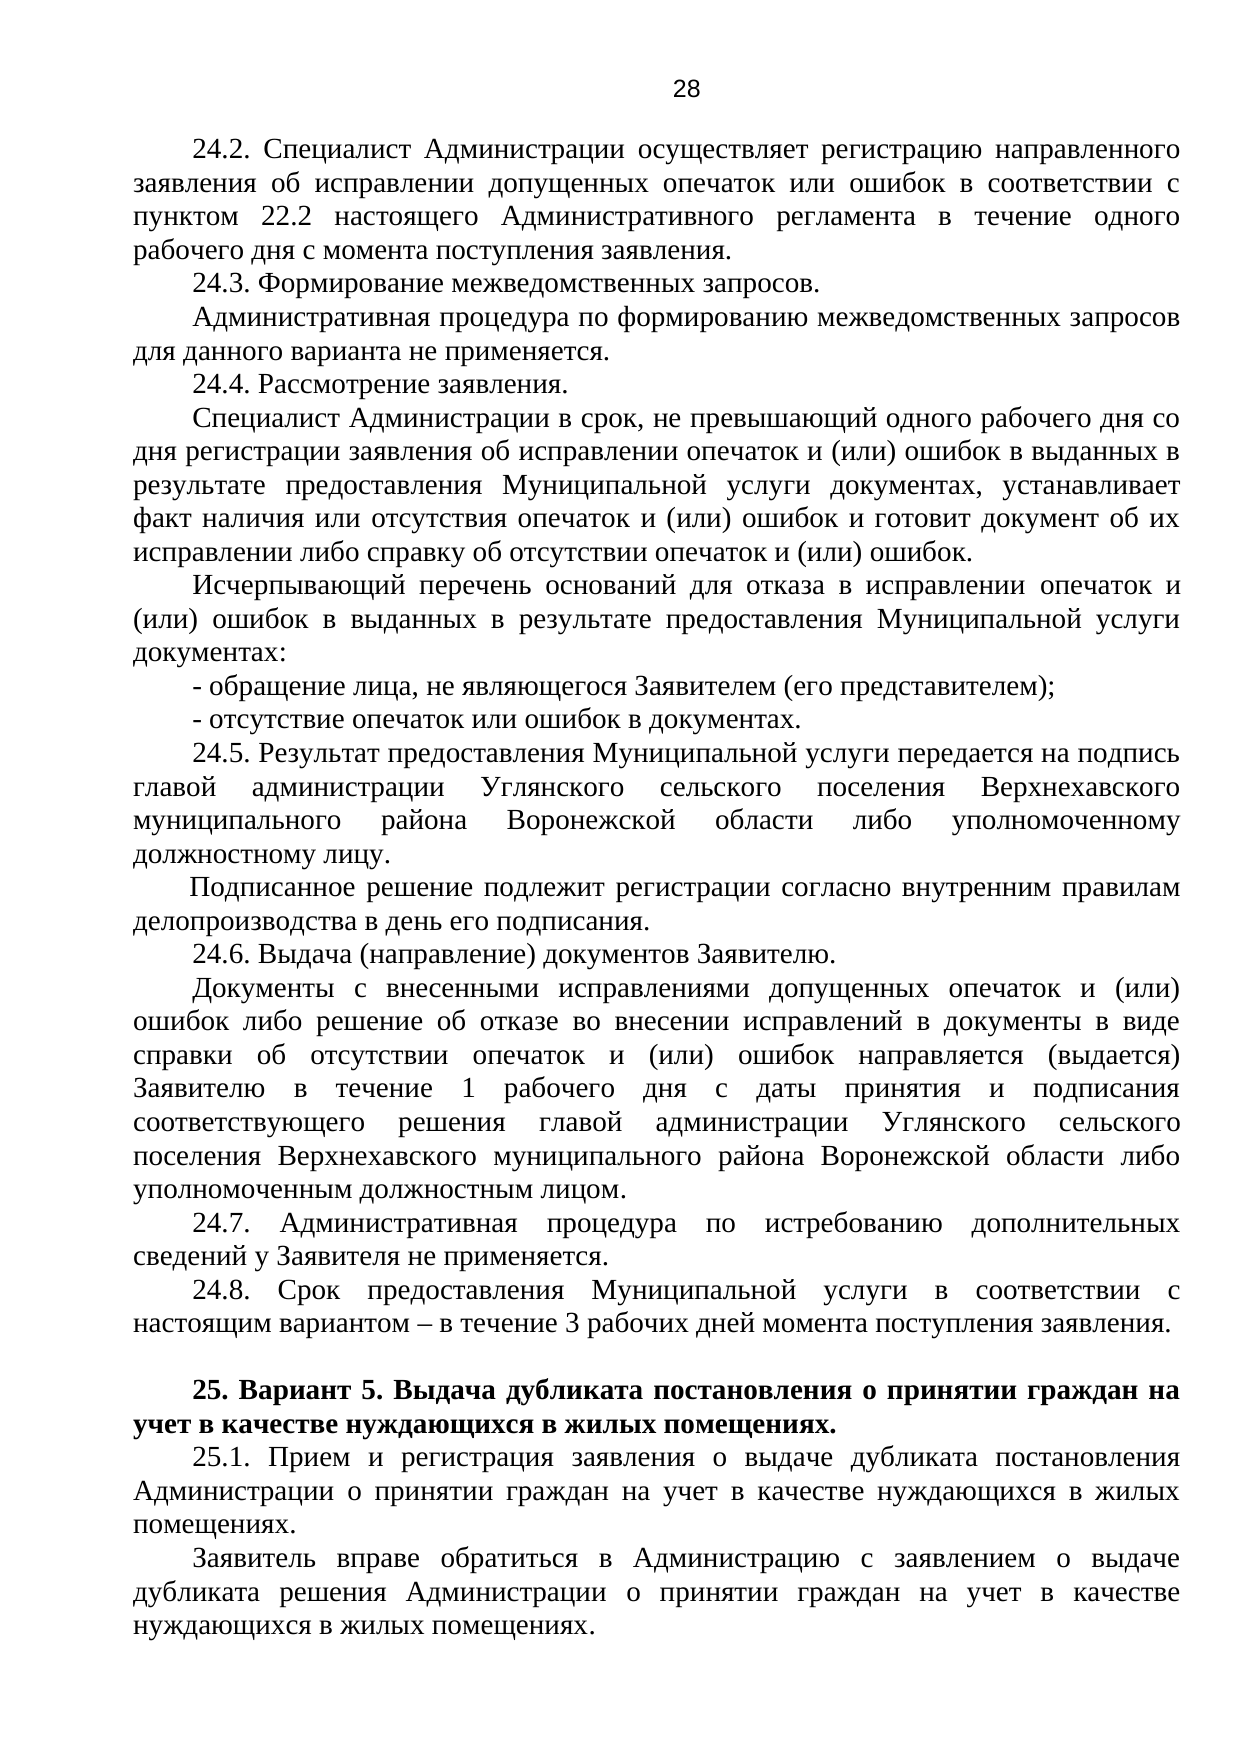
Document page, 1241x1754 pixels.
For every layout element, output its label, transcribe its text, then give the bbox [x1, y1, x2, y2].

text Административная процедура по формированию межведомственных запросов для данного варианта не применяется. [133, 299, 1181, 366]
text 24.2. Специалист Администрации осуществляет регистрацию направленного заявления об исправлении допущенных опечаток или ошибок в соответствии с пунктом 22.2 настоящего Административного регламента в течение одного рабочего дня с момента поступления заявления. [133, 131, 1181, 266]
text 25.1. Прием и регистрация заявления о выдаче дубликата постановления Администрации о принятии граждан на учет в качестве нуждающихся в жилых помещениях. [133, 1439, 1181, 1540]
text 24.5. Результат предоставления Муниципальной услуги передается на подпись главой администрации Углянского сельского поселения Верхнехавского муниципального района Воронежской области либо уполномоченному должностному лицу. [133, 735, 1181, 869]
text Документы с внесенными исправлениями допущенных опечаток и (или) ошибок либо решение об отказе во внесении исправлений в документы в виде справки об отсутствии опечаток и (или) ошибок направляется (выдается) Заявителю в течение 1 рабочего дня с даты принятия и подписания соответствующего решения главой администрации Углянского сельского поселения Верхнехавского муниципального района Воронежской области либо уполномоченным должностным лицом. [133, 970, 1181, 1205]
text 24.7. Административная процедура по истребованию дополнительных сведений у Заявителя не применяется. [133, 1205, 1181, 1272]
text 24.6. Выдача (направление) документов Заявителю. [133, 936, 1181, 970]
text Исчерпывающий перечень оснований для отказа в исправлении опечаток и (или) ошибок в выданных в результате предоставления Муниципальной услуги документах: [133, 567, 1181, 668]
text Подписанное решение подлежит регистрации согласно внутренним правилам делопроизводства в день его подписания. [133, 869, 1181, 936]
text Специалист Администрации в срок, не превышающий одного рабочего дня со дня регистрации заявления об исправлении опечаток и (или) ошибок в выданных в результате предоставления Муниципальной услуги документах, устанавливает факт наличия или отсутствия опечаток и (или) ошибок и готовит документ об их исправлении либо справку об отсутствии опечаток и (или) ошибок. [133, 400, 1181, 567]
text 24.3. Формирование межведомственных запросов. [133, 266, 1181, 299]
text 24.4. Рассмотрение заявления. [133, 366, 1181, 400]
text - отсутствие опечаток или ошибок в документах. [133, 702, 1181, 735]
text 25. Вариант 5. Выдача дубликата постановления о принятии граждан на учет в качестве нуждающихся в жилых помещениях. [133, 1372, 1181, 1439]
text - обращение лица, не являющегося Заявителем (его представителем); [133, 668, 1181, 702]
text Заявитель вправе обратиться в Администрацию с заявлением о выдаче дубликата решения Администрации о принятии граждан на учет в качестве нуждающихся в жилых помещениях. [133, 1540, 1181, 1641]
text 24.8. Срок предоставления Муниципальной услуги в соответствии с настоящим вариантом – в течение 3 рабочих дней момента поступления заявления. [133, 1272, 1181, 1339]
